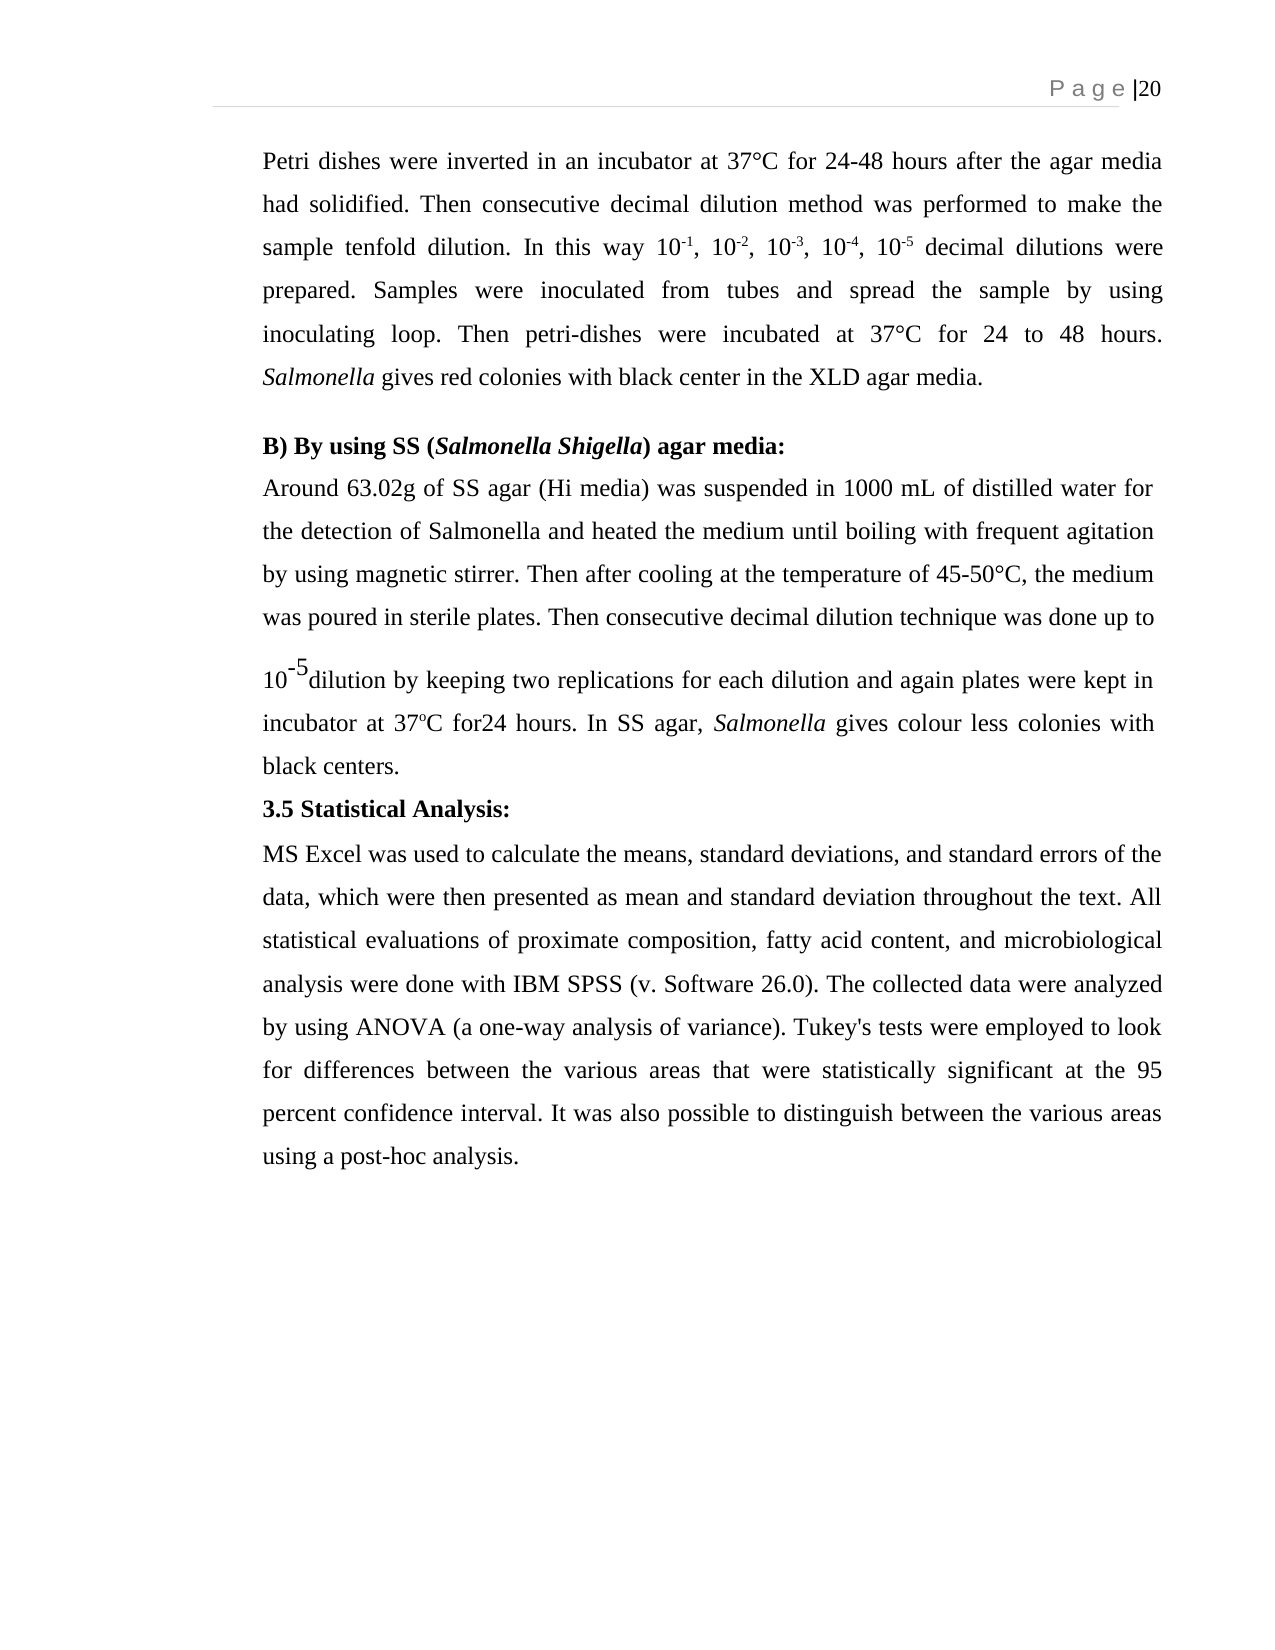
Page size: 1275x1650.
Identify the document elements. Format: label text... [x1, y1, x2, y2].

text Petri dishes were inverted in an incubator at 37°C for 24-48 hours after the agar media had solidified. Then consecutive decimal dilution method was performed to make the sample tenfold dilution. In this way 10-1, 10-2, 10-3, 10-4, 10-5 decimal dilutions were prepared. Samples were inoculated from tubes and spread the sample by using inoculating loop. Then petri-dishes were incubated at 37°C for 24 to 48 hours. Salmonella gives red colonies with black center in the XLD agar media. [262, 146, 1164, 391]
text Around 63.02g of SS agar (Hi media) was suspended in 1000 mL of distilled water for the detection of Salmonella and heated the medium until boiling with frequent agitation by using magnetic stirrer. Then after cooling at the temperature of 45-50°C, the medium was poured in sterile plates. Then consecutive decimal dilution technique was done up to 10-5dilution by keeping two replications for each dilution and again plates were kept in incubator at 37oC for24 hours. In SS agar, Salmonella gives colour less colonies with black centers. [262, 473, 1155, 780]
list By using SS (Salmonella Shigella) agar media: [262, 431, 1242, 459]
text MS Excel was used to calculate the means, standard deviations, and standard errors of the data, which were then presented as mean and standard deviation throughout the text. All statistical evaluations of proximate composition, fatty acid content, and microbiological analysis were done with IBM SPSS (v. Software 26.0). The collected data were analyzed by using ANOVA (a one-way analysis of variance). Tukey's tests were employed to look for differences between the various areas that were statistically significant at the 95 percent confidence interval. It was also possible to distinguish between the various areas using a post-hoc analysis. [262, 839, 1163, 1170]
subtitle Statistical Analysis: [262, 794, 1242, 823]
